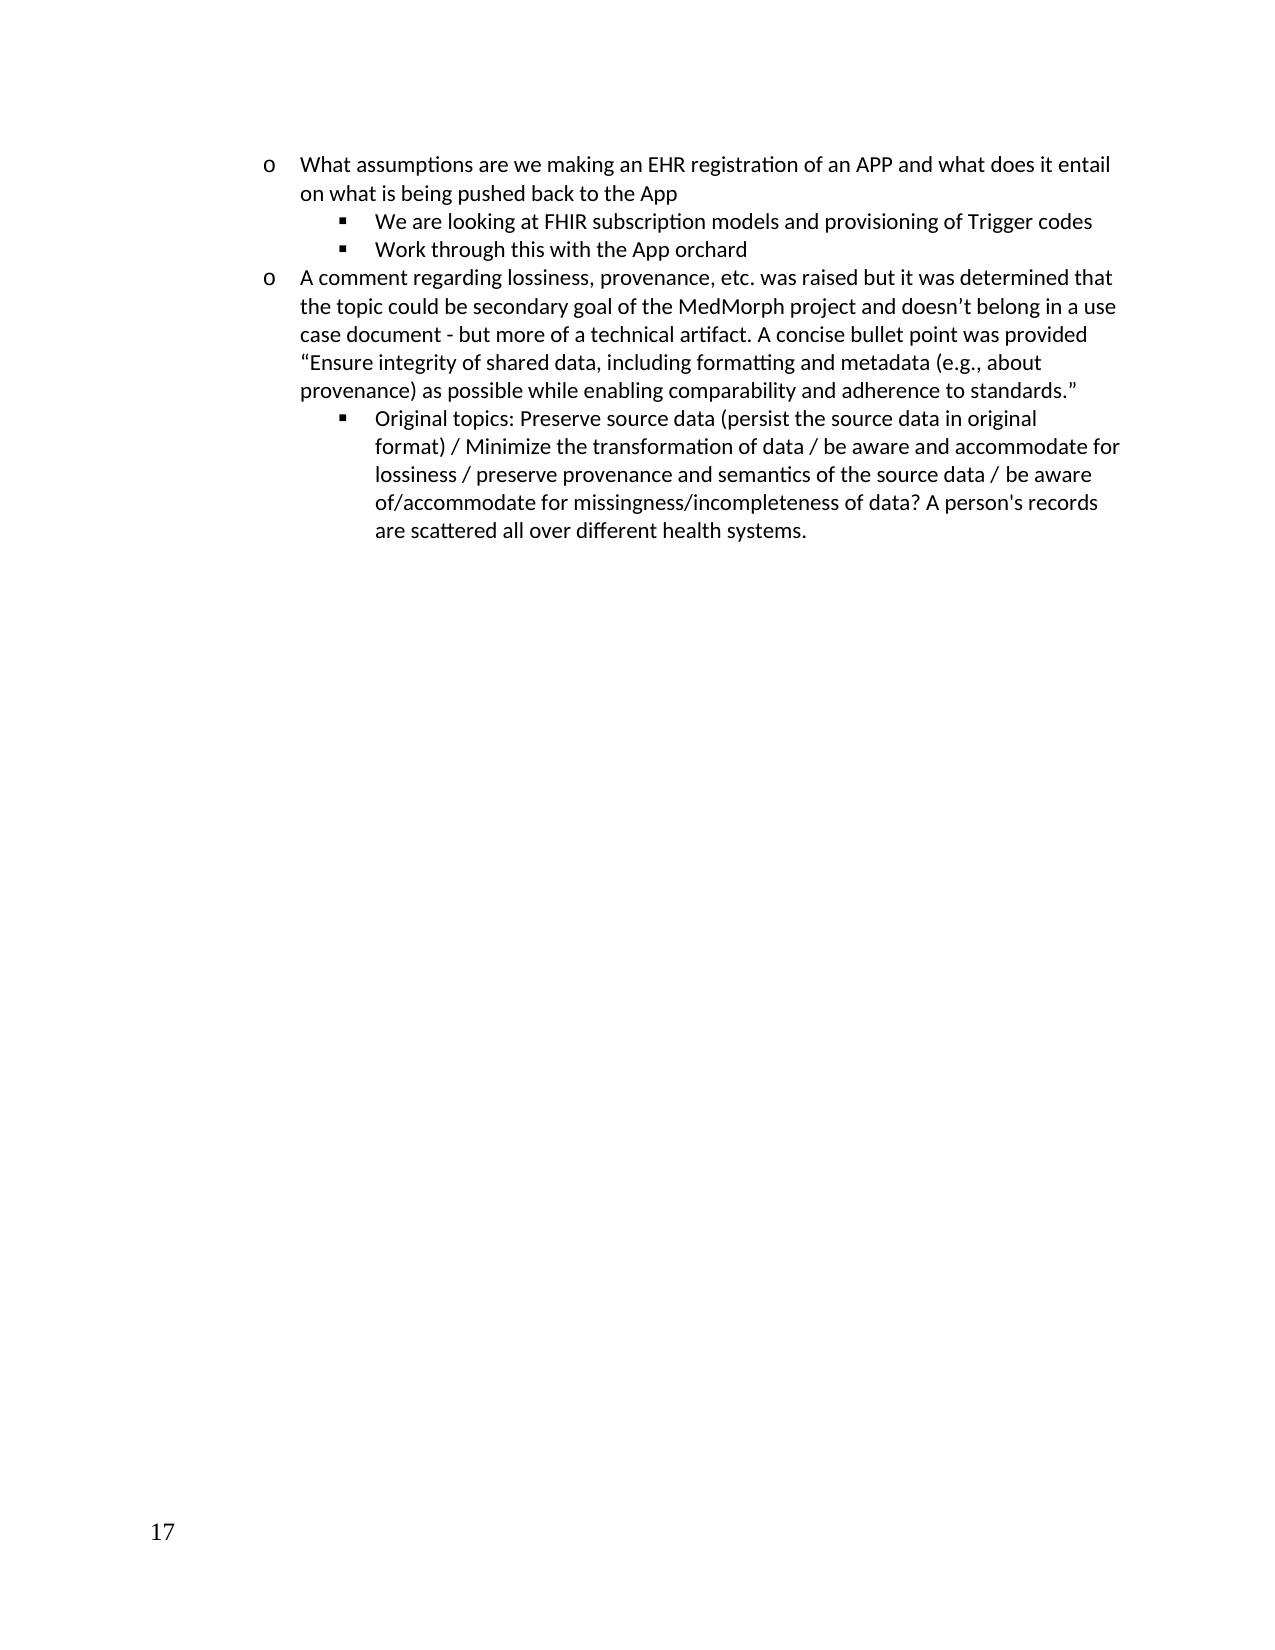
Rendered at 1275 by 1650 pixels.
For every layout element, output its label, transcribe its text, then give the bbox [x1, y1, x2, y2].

list A comment regarding lossiness, provenance, etc. was raised but it was determined that the topic could be secondary goal of the MedMorph project and doesn’t belong in a use case document - but more of a technical artifact. A concise bullet point was provided “Ensure integrity of shared data, including formatting and metadata (e.g., about provenance) as possible while enabling comparability and adherence to standards.” [262, 263, 1125, 404]
list We are looking at FHIR subscription models and provisioning of Trigger codes [337, 207, 1125, 235]
list Work through this with the App orchard [337, 235, 1125, 263]
list What assumptions are we making an EHR registration of an APP and what does it entail on what is being pushed back to the App [262, 150, 1125, 207]
list Original topics: Preserve source data (persist the source data in original format) / Minimize the transformation of data / be aware and accommodate for lossiness / preserve provenance and semantics of the source data / be aware of/accommodate for missingness/incompleteness of data? A person's records are scattered all over different health systems. [337, 404, 1125, 544]
